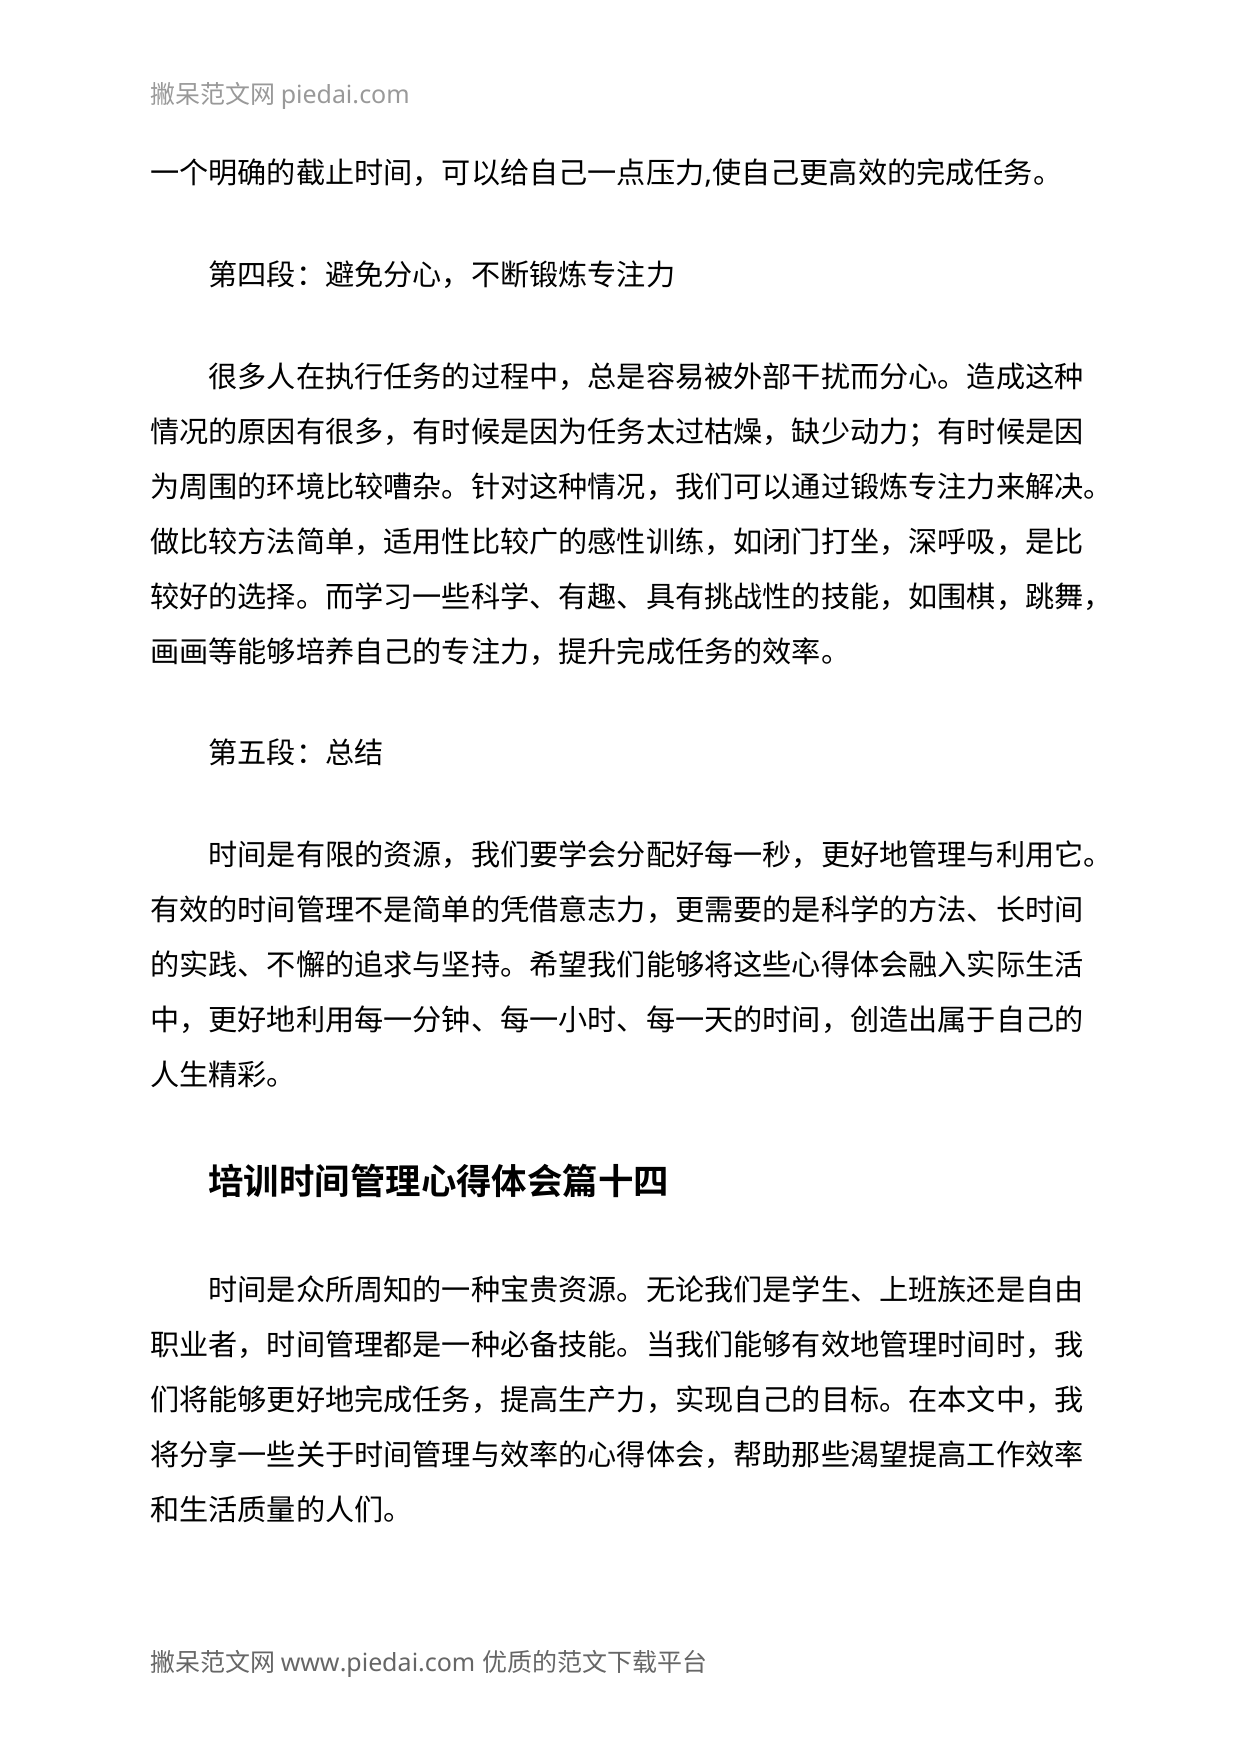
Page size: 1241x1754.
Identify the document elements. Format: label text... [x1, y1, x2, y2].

text 时间是众所周知的一种宝贵资源。无论我们是学生、上班族还是自由职业者，时间管理都是一种必备技能。当我们能够有效地管理时间时，我们将能够更好地完成任务，提高生产力，实现自己的目标。在本文中，我将分享一些关于时间管理与效率的心得体会，帮助那些渴望提高工作效率和生活质量的人们。 [150, 1267, 1090, 1528]
text 很多人在执行任务的过程中，总是容易被外部干扰而分心。造成这种情况的原因有很多，有时候是因为任务太过枯燥，缺少动力；有时候是因为周围的环境比较嘈杂。针对这种情况，我们可以通过锻炼专注力来解决。做比较方法简单，适用性比较广的感性训练，如闭门打坐，深呼吸，是比较好的选择。而学习一些科学、有趣、具有挑战性的技能，如围棋，跳舞，画画等能够培养自己的专注力，提升完成任务的效率。 [150, 354, 1090, 671]
text 第五段：总结 [150, 730, 1090, 772]
text 第四段：避免分心，不断锻炼专注力 [150, 252, 1090, 294]
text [150, 150, 1090, 192]
text 培训时间管理心得体会篇十四 [150, 1153, 1090, 1204]
text 时间是有限的资源，我们要学会分配好每一秒，更好地管理与利用它。有效的时间管理不是简单的凭借意志力，更需要的是科学的方法、长时间的实践、不懈的追求与坚持。希望我们能够将这些心得体会融入实际生活中，更好地利用每一分钟、每一小时、每一天的时间，创造出属于自己的人生精彩。 [150, 832, 1090, 1094]
